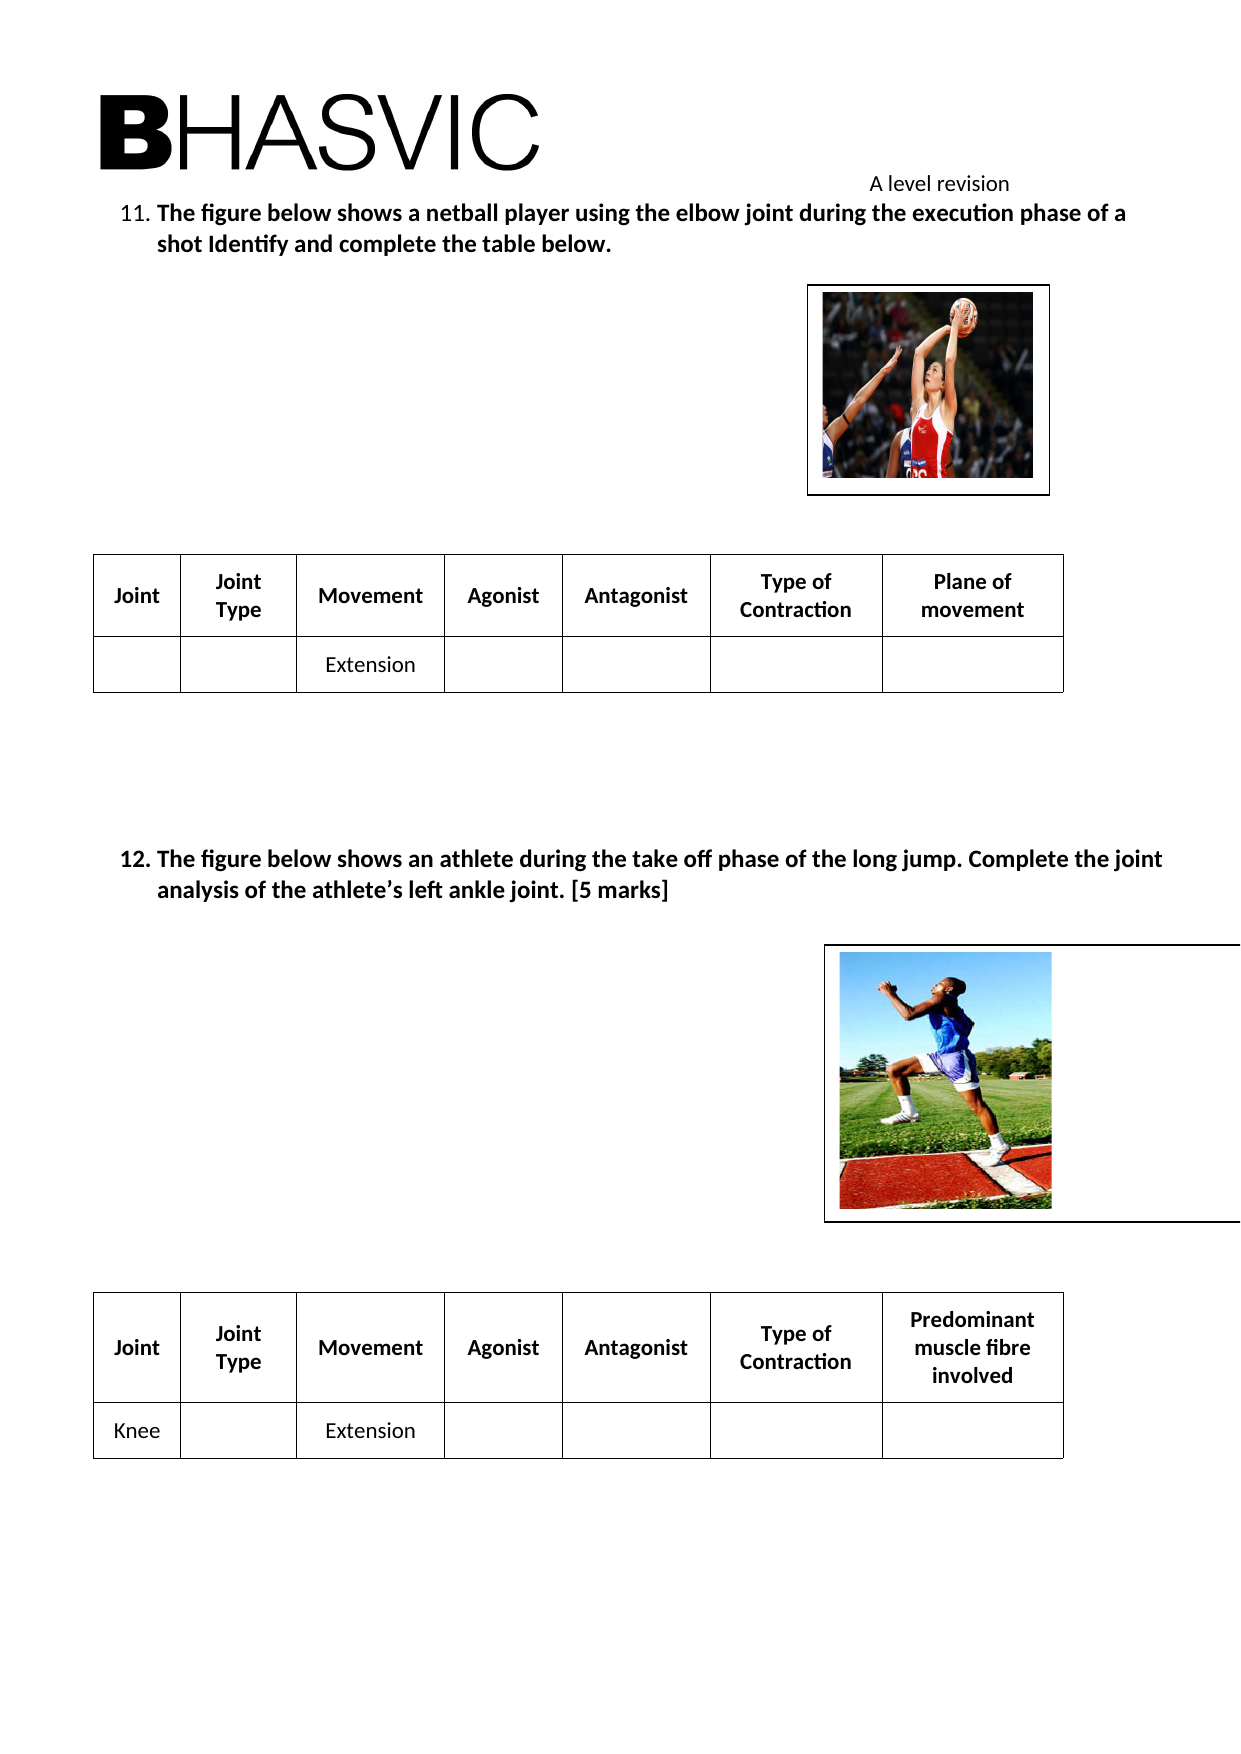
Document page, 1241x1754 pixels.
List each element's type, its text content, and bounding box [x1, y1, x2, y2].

table_header Type of Contraction [711, 555, 882, 636]
picture [822, 292, 1033, 478]
table_header Joint Type [181, 1293, 296, 1401]
table_header Joint Type [181, 555, 296, 636]
table_header Antagonist [563, 1293, 710, 1401]
table_header Plane of movement [883, 555, 1063, 636]
list The figure below shows a netball player using the elbow joint during the execution phase of a shot Identify and complete the table below. [119, 197, 1165, 258]
table_cell [94, 637, 180, 692]
table_cell [563, 637, 710, 692]
picture [839, 952, 1052, 1209]
table_cell [883, 637, 1063, 692]
table_cell [711, 1403, 882, 1457]
table_header Joint [94, 555, 180, 636]
table_cell Extension [297, 637, 444, 692]
list The figure below shows an athlete during the take off phase of the long jump. Complete the joint analysis of the athlete’s left ankle joint. [5 marks] [119, 844, 1165, 905]
table_header Predominant muscle fibre involved [883, 1293, 1063, 1401]
table_cell Knee [94, 1403, 180, 1457]
table_cell [445, 1403, 562, 1457]
table_cell [883, 1403, 1063, 1457]
table_header Agonist [445, 1293, 562, 1401]
table_cell [563, 1403, 710, 1457]
picture [75, 73, 566, 192]
table_cell [181, 637, 296, 692]
table_header Antagonist [563, 555, 710, 636]
table_cell Extension [297, 1403, 444, 1457]
table_header Joint [94, 1293, 180, 1401]
table_header Agonist [445, 555, 562, 636]
table_header Type of Contraction [711, 1293, 882, 1401]
table_cell [711, 637, 882, 692]
table_cell [181, 1403, 296, 1457]
table_header Movement [297, 1293, 444, 1401]
table_cell [445, 637, 562, 692]
table_header Movement [297, 555, 444, 636]
